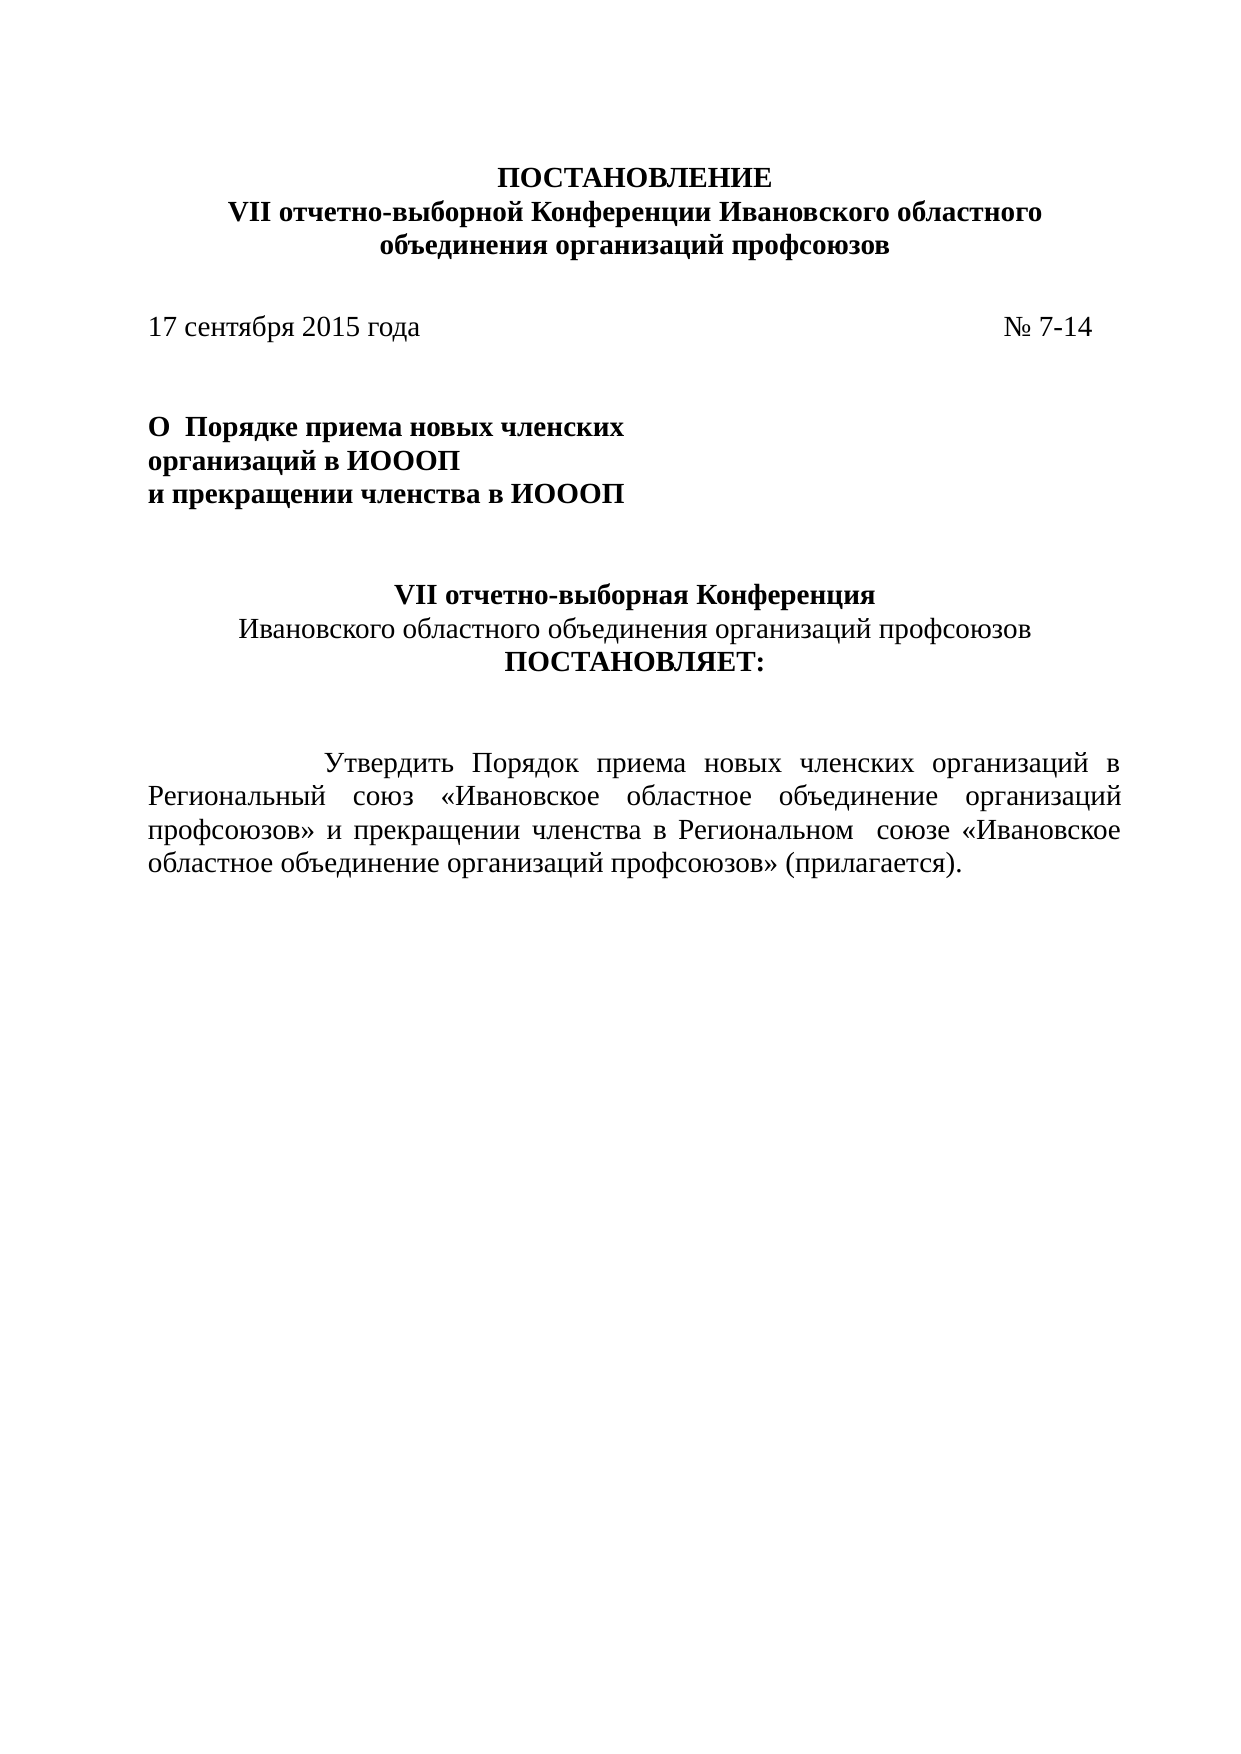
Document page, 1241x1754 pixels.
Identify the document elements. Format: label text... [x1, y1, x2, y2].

list организаций в ИОООП [148, 443, 1122, 477]
list Утвердить Порядок приема новых членских организаций в Региональный союз «Ивановское областное объединение организаций профсоюзов» и прекращении членства в Региональном союзе «Ивановское областное объединение организаций профсоюзов» (прилагается). [148, 745, 1122, 879]
list Ивановского областного объединения организаций профсоюзов [148, 611, 1122, 644]
list VII отчетно-выборная Конференция [148, 577, 1122, 611]
text ПОСТАНОВЛЕНИЕ [148, 160, 1122, 194]
text 17 сентября 2015 года № 7-14 [148, 309, 1122, 342]
list и прекращении членства в ИОООП [148, 477, 1122, 510]
list О Порядке приема новых членских [148, 409, 1122, 443]
list ПОСТАНОВЛЯЕТ: [148, 644, 1122, 678]
list VII отчетно-выборной Конференции Ивановского областного объединения организаций профсоюзов [148, 194, 1122, 261]
